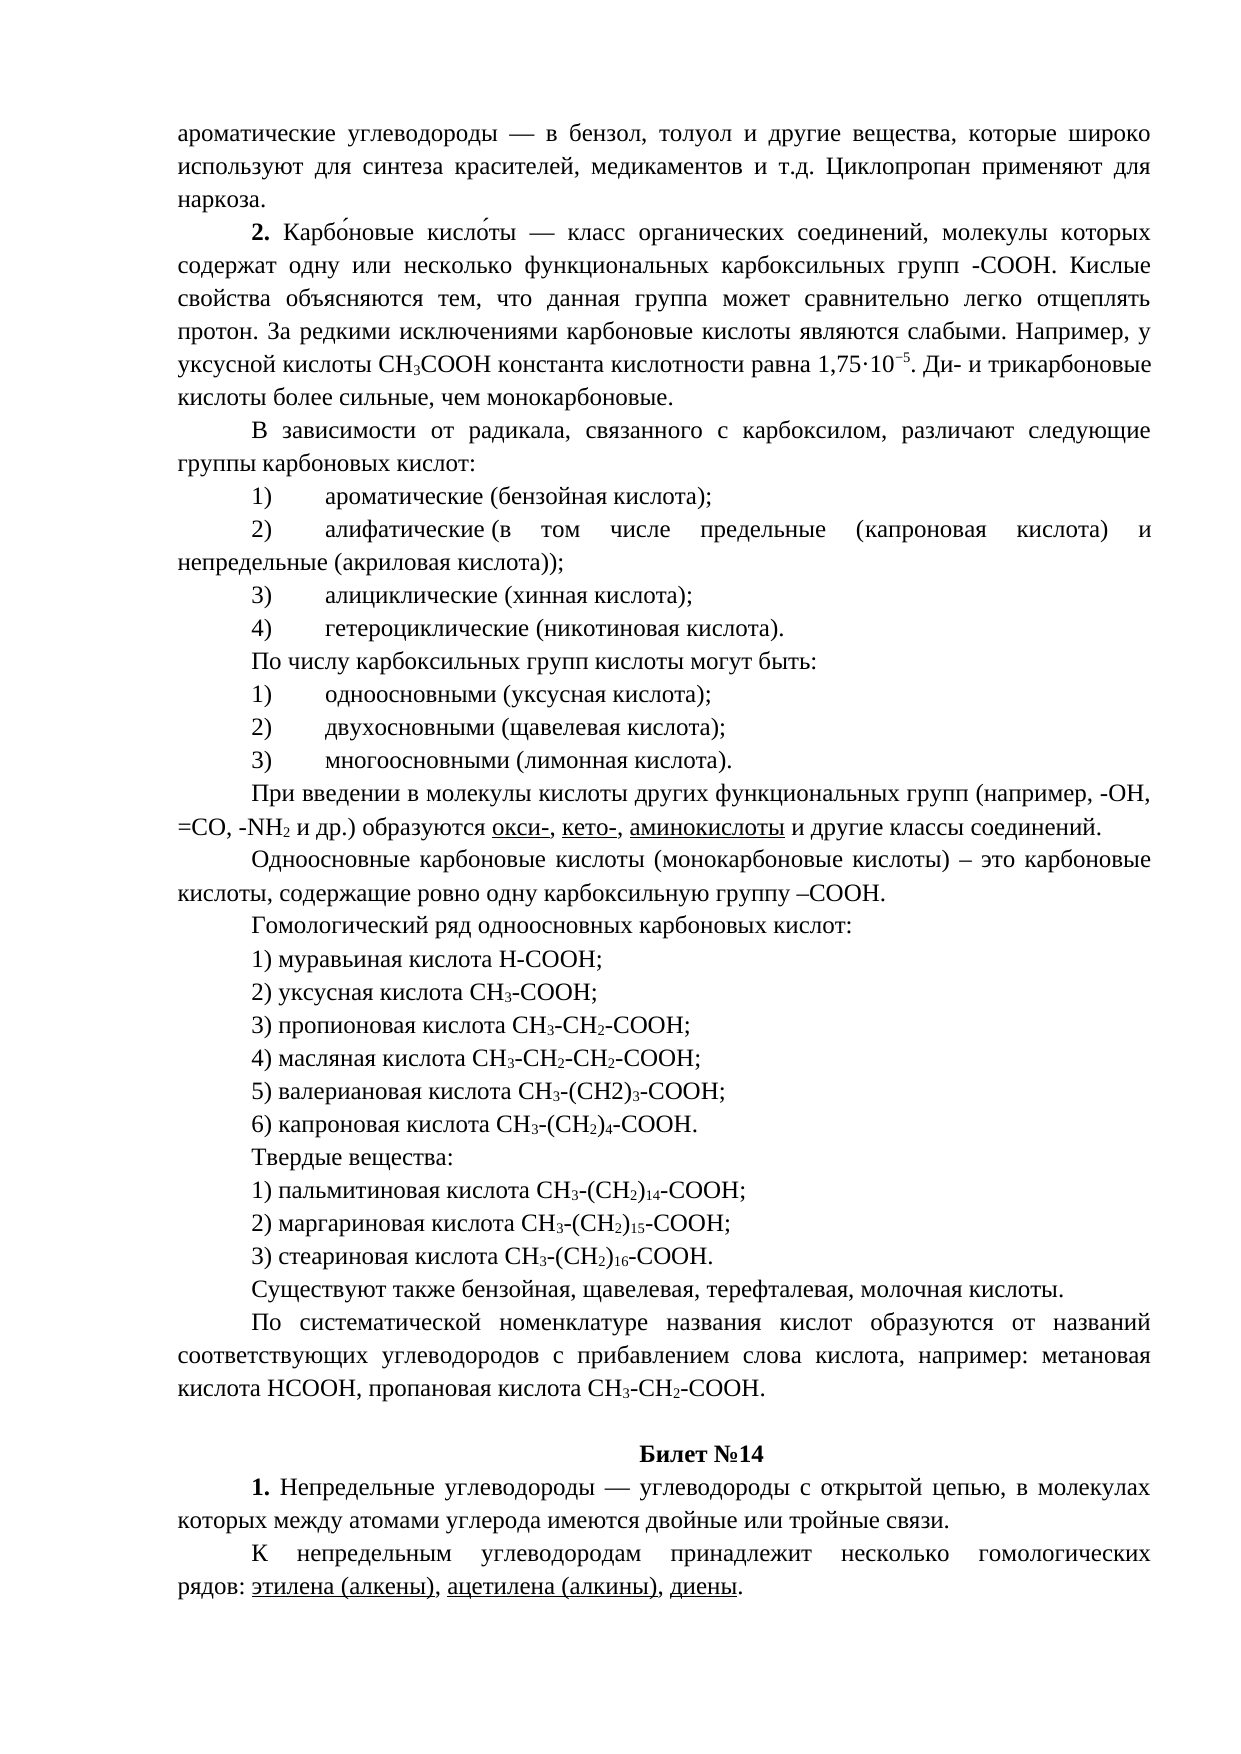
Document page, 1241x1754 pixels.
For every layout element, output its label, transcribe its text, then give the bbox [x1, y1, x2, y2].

text 1. Непредельные углеводороды — углеводороды с открытой цепью, в молекулах которых между атомами углерода имеются двойные или тройные связи. [177, 1472, 1152, 1534]
list алифатические (в том числе предельные (капроновая кислота) и непредельные (акриловая кислота)); [177, 514, 1152, 576]
text В зависимости от радикала, связанного с карбоксилом, различают следующие группы карбоновых кислот: [177, 415, 1152, 477]
text 2) уксусная кислота СН3-СООН; [177, 977, 1152, 1005]
text 5) валериановая кислота СН3-(СН2)3-СООН; [177, 1076, 1152, 1104]
list гетероциклические (никотиновая кислота). [177, 613, 1152, 642]
list одноосновными (уксусная кислота); [177, 679, 1152, 708]
text Существуют также бензойная, щавелевая, терефталевая, молочная кислоты. [177, 1274, 1152, 1303]
text Твердые вещества: [177, 1142, 1152, 1171]
text 1) муравьиная кислота Н-СООН; [177, 944, 1152, 972]
list двухосновными (щавелевая кислота); [177, 712, 1152, 741]
text 2. Карбо́новые кисло́ты — класс органических соединений, молекулы которых содержат одну или несколько функциональных карбоксильных групп -COOH. Кислые свойства объясняются тем, что данная группа может сравнительно легко отщеплять протон. За редкими исключениями карбоновые кислоты являются слабыми. Например, у уксусной кислоты CH3COOH константа кислотности равна 1,75·10−5. Ди- и трикарбоновые кислоты более сильные, чем монокарбоновые. [177, 217, 1152, 411]
text К непредельным углеводородам принадлежит несколько гомологических рядов: этилена (алкены), ацетилена (алкины), диены. [177, 1538, 1152, 1600]
text 3) пропионовая кислота СН3-СН2-СООН; [177, 1010, 1152, 1038]
text 1) пальмитиновая кислота СН3-(СН2)14-СООН; [177, 1175, 1152, 1203]
text По систематической номенклатуре названия кислот образуются от названий соответствующих углеводородов с прибавлением слова кислота, например: метановая кислота HCOOH, пропановая кислота СН3-СН2-СOOH. [177, 1307, 1152, 1402]
list многоосновными (лимонная кислота). [177, 746, 1152, 774]
text По числу карбоксильных групп кислоты могут быть: [177, 646, 1152, 675]
text 6) капроновая кислота СН3-(СН2)4-СООН. [177, 1109, 1152, 1137]
list алициклические (хинная кислота); [177, 580, 1152, 609]
list ароматические (бензойная кислота); [177, 481, 1152, 510]
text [177, 118, 1152, 213]
text Одноосновные карбоновые кислоты (монокарбоновые кислоты) – это карбоновые кислоты, содержащие ровно одну карбоксильную группу –COOH. [177, 844, 1152, 906]
text Билет №14 [177, 1439, 1152, 1468]
text 3) стеариновая кислота СН3-(СН2)16-СООН. [177, 1241, 1152, 1269]
text 2) маргариновая кислота СН3-(СН2)15-СООН; [177, 1208, 1152, 1237]
text Гомологический ряд одноосновных карбоновых кислот: [177, 911, 1152, 939]
text При введении в молекулы кислоты других функциональных групп (например, -ОН, =CO, -NH2 и др.) образуются окси-, кето-, аминокислоты и другие классы соединений. [177, 778, 1152, 840]
text 4) масляная кислота СН3-СН2-СН2-СООН; [177, 1043, 1152, 1071]
